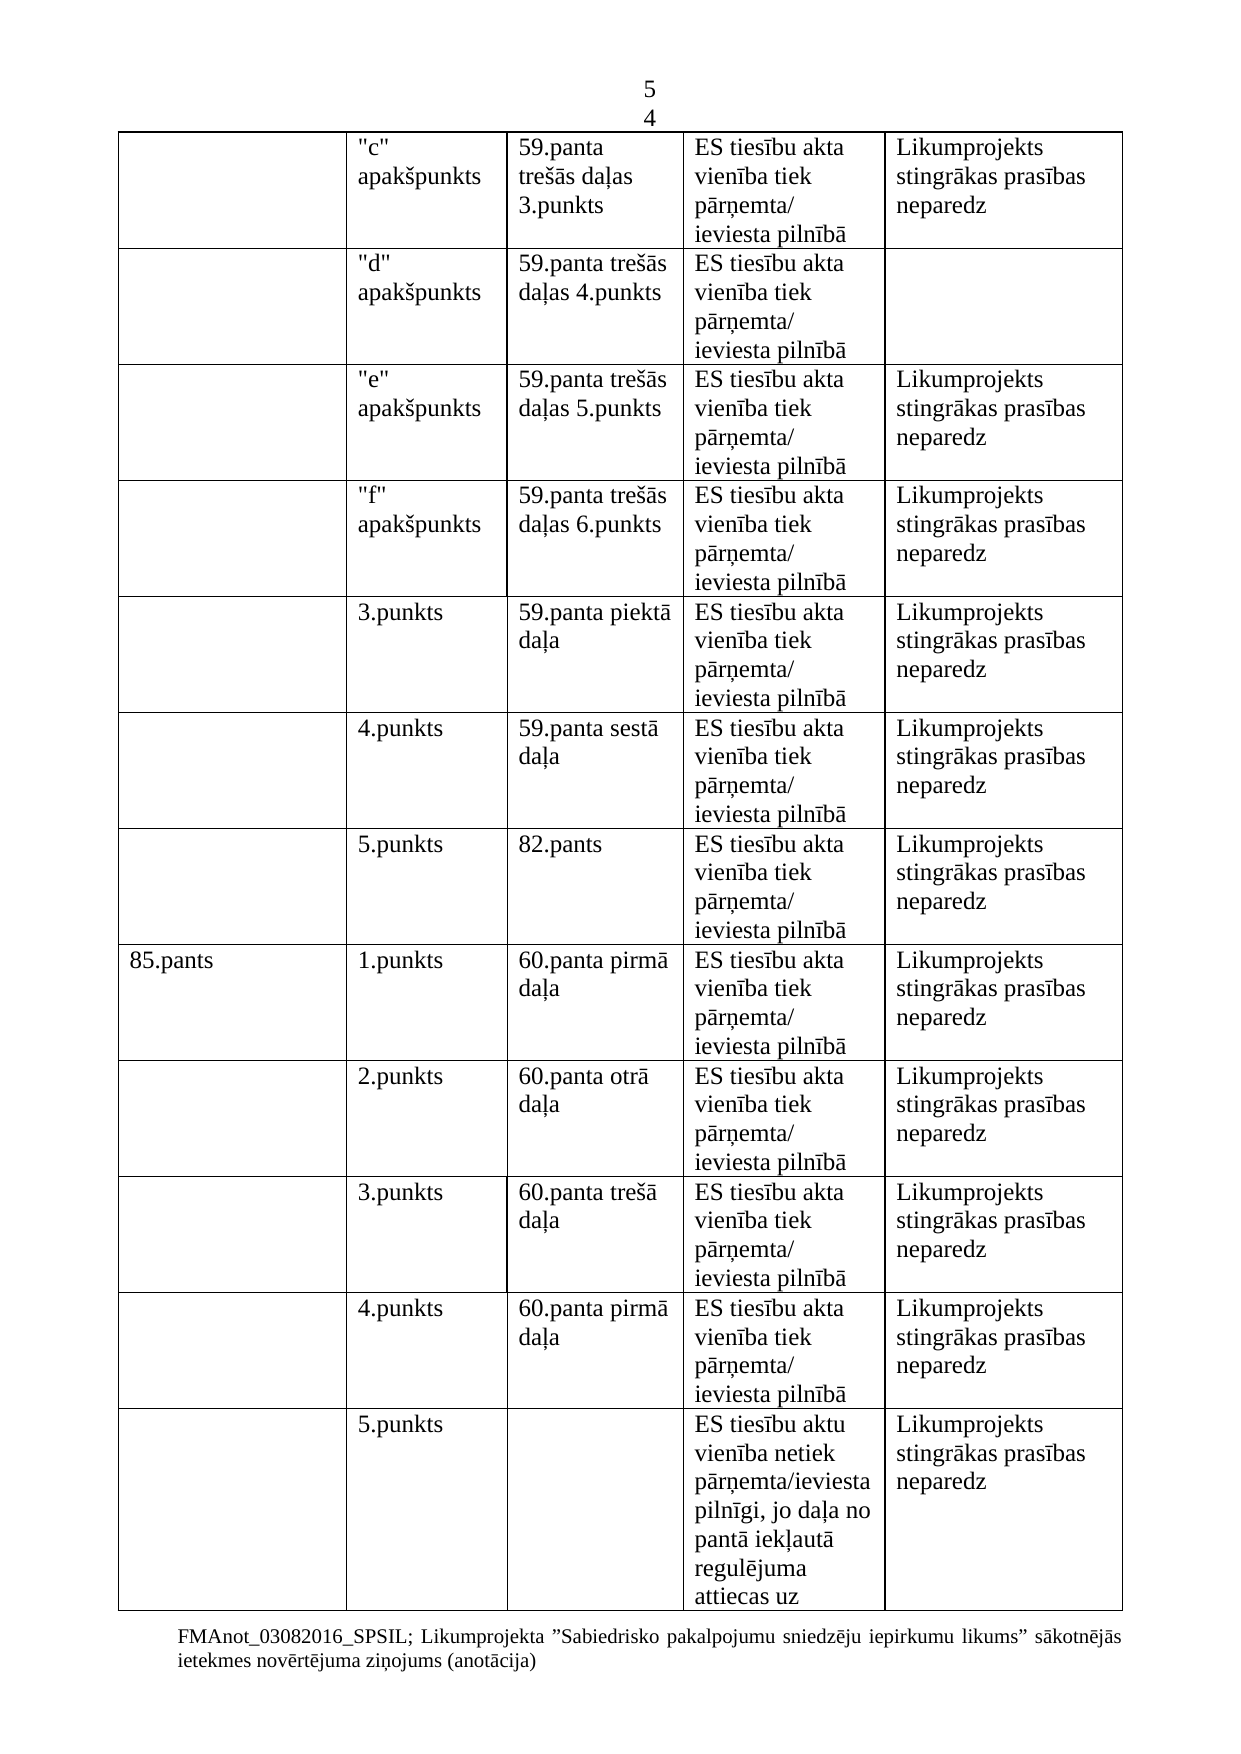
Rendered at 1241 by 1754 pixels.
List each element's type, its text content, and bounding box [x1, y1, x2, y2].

table_cell ES tiesību akta vienība tiek pārņemta/ ieviesta pilnībā [684, 829, 884, 944]
table_cell 59.panta trešās daļas 4.punkts [508, 249, 683, 363]
table_cell 1.punkts [347, 945, 507, 1060]
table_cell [684, 249, 884, 363]
table_cell [508, 1409, 683, 1610]
table_cell ES tiesību akta vienība tiek pārņemta/ ieviesta pilnībā [684, 1293, 884, 1408]
table_cell 5.punkts [347, 1409, 507, 1610]
table_cell 59.panta trešās daļas 3.punkts [508, 133, 683, 247]
table_cell Likumprojekts stingrākas prasības neparedz [886, 1177, 1122, 1292]
table_cell Likumprojekts stingrākas prasības neparedz [886, 829, 1122, 944]
table_cell [119, 1177, 346, 1292]
table_cell [119, 249, 346, 363]
table_cell ES tiesību akta vienība tiek pārņemta/ ieviesta pilnībā [684, 713, 884, 828]
table_cell Likumprojekts stingrākas prasības neparedz [886, 481, 1122, 596]
table_cell 85.pants [119, 945, 346, 1060]
table_cell 2.punkts [347, 1061, 507, 1176]
table_cell Likumprojekts stingrākas prasības neparedz [886, 1293, 1122, 1408]
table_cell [886, 133, 1122, 247]
table_cell 5.punkts [347, 829, 507, 944]
table_cell ES tiesību akta vienība tiek pārņemta/ ieviesta pilnībā [684, 597, 884, 712]
table_cell 3.punkts [347, 1177, 506, 1292]
table_cell [119, 1061, 346, 1176]
table_cell [119, 481, 346, 596]
table_cell [119, 829, 346, 944]
table_cell 4.punkts [347, 713, 507, 828]
table_cell [119, 365, 346, 479]
table_cell 59.panta sestā daļa [508, 713, 683, 828]
table_cell Likumprojekts stingrākas prasības neparedz [886, 713, 1122, 828]
table_cell 60.panta pirmā daļa [508, 1293, 683, 1408]
table_cell 4.punkts [347, 1293, 507, 1408]
table_cell ES tiesību akta vienība tiek pārņemta/ ieviesta pilnībā [684, 365, 884, 479]
table_cell ES tiesību akta vienība tiek pārņemta/ ieviesta pilnībā [684, 481, 884, 596]
table_cell [119, 597, 346, 712]
table_cell [119, 133, 346, 247]
table_cell [119, 713, 346, 828]
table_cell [886, 1409, 1122, 1610]
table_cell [684, 133, 884, 247]
table_cell 60.panta trešā daļa [508, 1177, 683, 1292]
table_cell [684, 1409, 884, 1610]
table_cell Likumprojekts stingrākas prasības neparedz [886, 365, 1122, 479]
table_cell "f" apakšpunkts [347, 481, 506, 596]
table_cell Likumprojekts stingrākas prasības neparedz [886, 1061, 1122, 1176]
table_cell ES tiesību akta vienība tiek pārņemta/ ieviesta pilnībā [684, 945, 884, 1060]
table_cell "e" apakšpunkts [347, 365, 506, 479]
table_cell 59.panta trešās daļas 6.punkts [508, 481, 683, 596]
table_cell "d" apakšpunkts [347, 249, 506, 363]
table_cell ES tiesību akta vienība tiek pārņemta/ ieviesta pilnībā [684, 1177, 884, 1292]
table_cell Likumprojekts stingrākas prasības neparedz [886, 597, 1122, 712]
table_cell 60.panta otrā daļa [508, 1061, 683, 1176]
table_cell [119, 1293, 346, 1408]
table_cell 59.panta piektā daļa [508, 597, 683, 712]
table_cell ES tiesību akta vienība tiek pārņemta/ ieviesta pilnībā [684, 1061, 884, 1176]
table_cell 60.panta pirmā daļa [508, 945, 683, 1060]
table_cell [886, 249, 1122, 363]
table_cell Likumprojekts stingrākas prasības neparedz [886, 945, 1122, 1060]
table_cell 82.pants [508, 829, 683, 944]
table_cell "c" apakšpunkts [347, 133, 506, 247]
table_cell 3.punkts [347, 597, 507, 712]
table_cell [119, 1409, 346, 1610]
table_cell 59.panta trešās daļas 5.punkts [508, 365, 683, 479]
